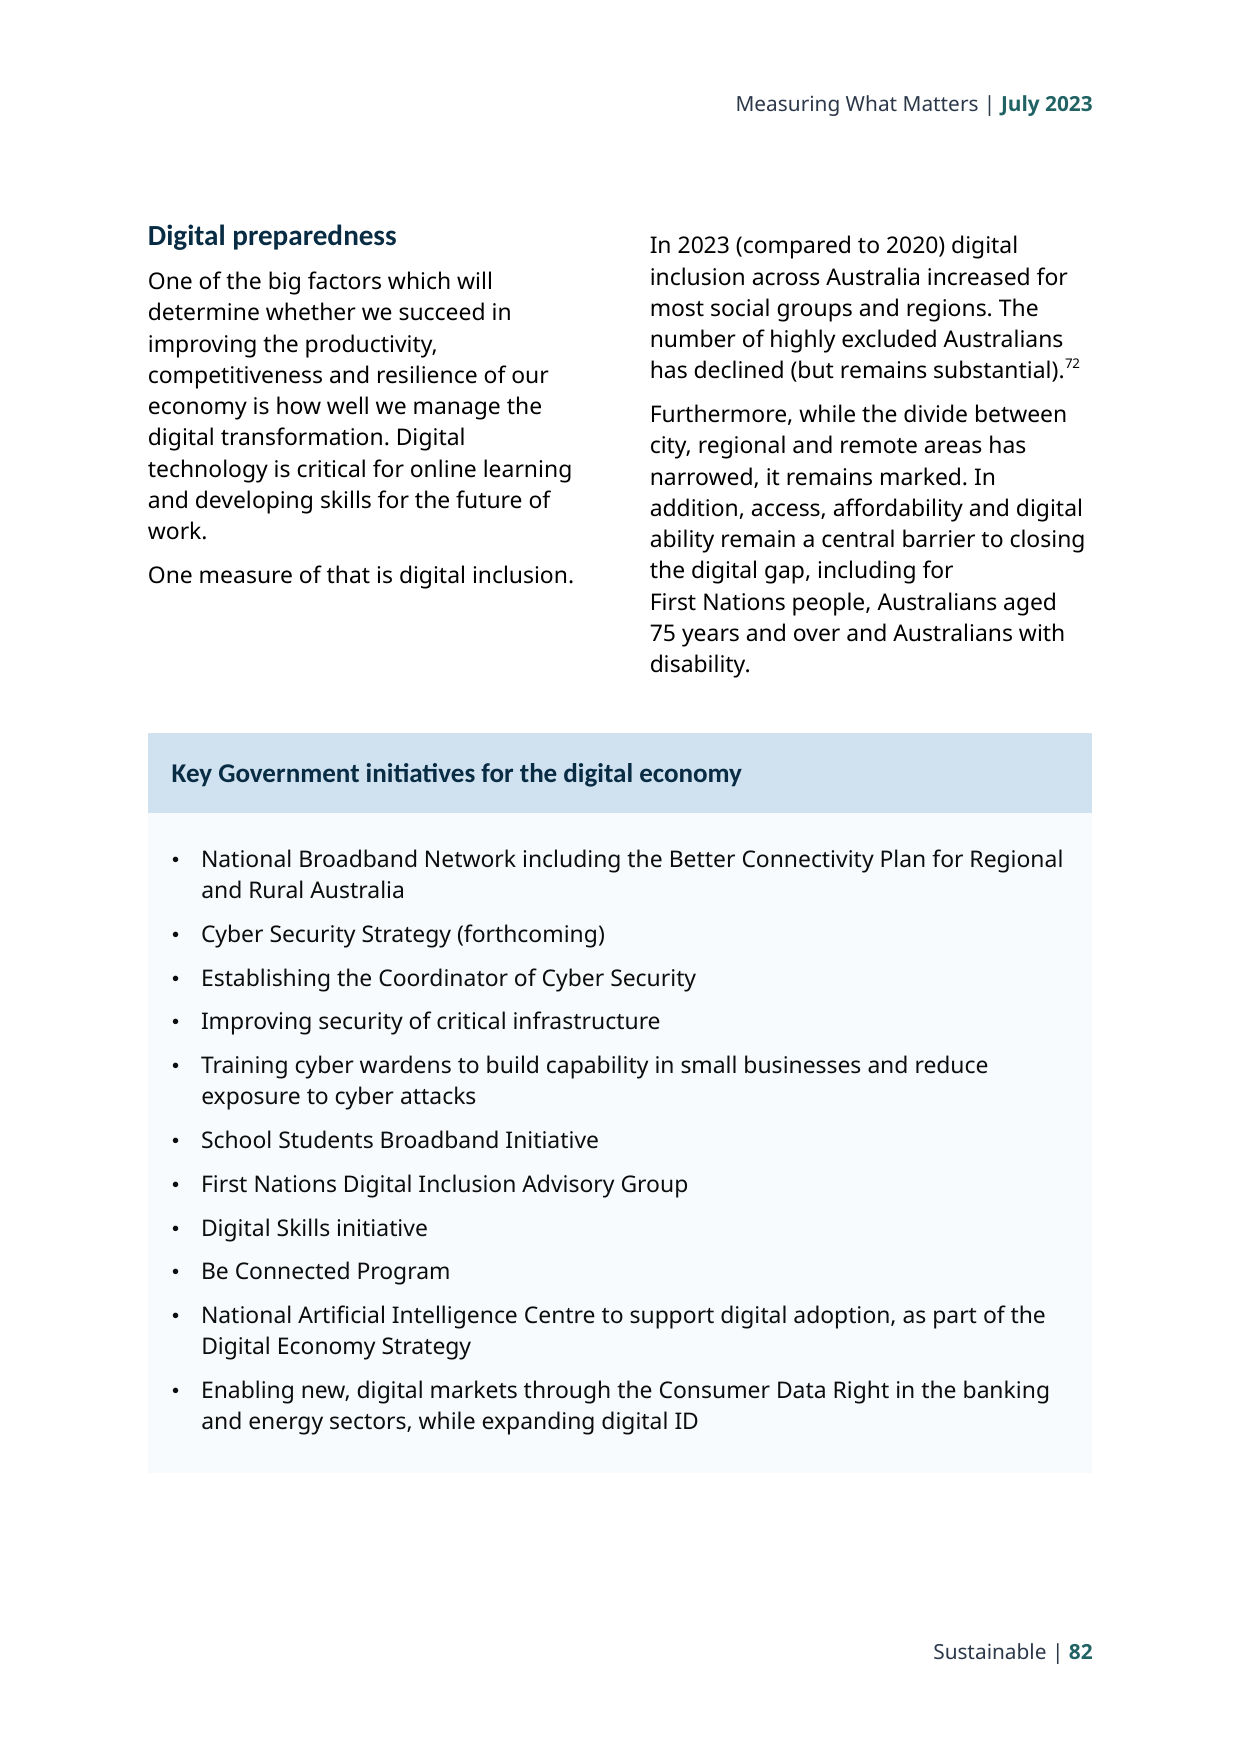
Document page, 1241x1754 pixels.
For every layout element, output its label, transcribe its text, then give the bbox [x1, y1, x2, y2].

text One measure of that is digital inclusion. [148, 559, 591, 590]
text One of the big factors which will determine whether we succeed in improving the productivity, competitiveness and resilience of our economy is how well we manage the digital transformation. Digital technology is critical for online learning and developing skills for the future of work. [148, 265, 591, 546]
text Furthermore, while the divide between city, regional and remote areas has narrowed, it remains marked. In addition, access, affordability and digital ability remain a central barrier to closing the digital gap, including for First Nations people, Australians aged 75 years and over and Australians with disability. [649, 398, 1092, 679]
subtitle Digital preparedness [148, 217, 591, 253]
text In 2023 (compared to 2020) digital inclusion across Australia increased for most social groups and regions. The number of highly excluded Australians has declined (but remains substantial). [649, 229, 1092, 386]
table_header Key Government initiatives for the digital economy [148, 733, 1092, 813]
table_cell National Broadband Network including the Better Connectivity Plan for Regional and Rural Australia Cyber Security Strategy (forthcoming) Establishing the Coordinator of Cyber Security Improving security of critical infrastructure Training cyber wardens to build capability in small businesses and reduce exposure to cyber attacks School Students Broadband Initiative First Nations Digital Inclusion Advisory Group Digital Skills initiative Be Connected Program National Artificial Intelligence Centre to support digital adoption, as part of the Digital Economy Strategy Enabling new, digital markets through the Consumer Data Right in the banking and energy sectors, while expanding digital ID [148, 813, 1092, 1473]
